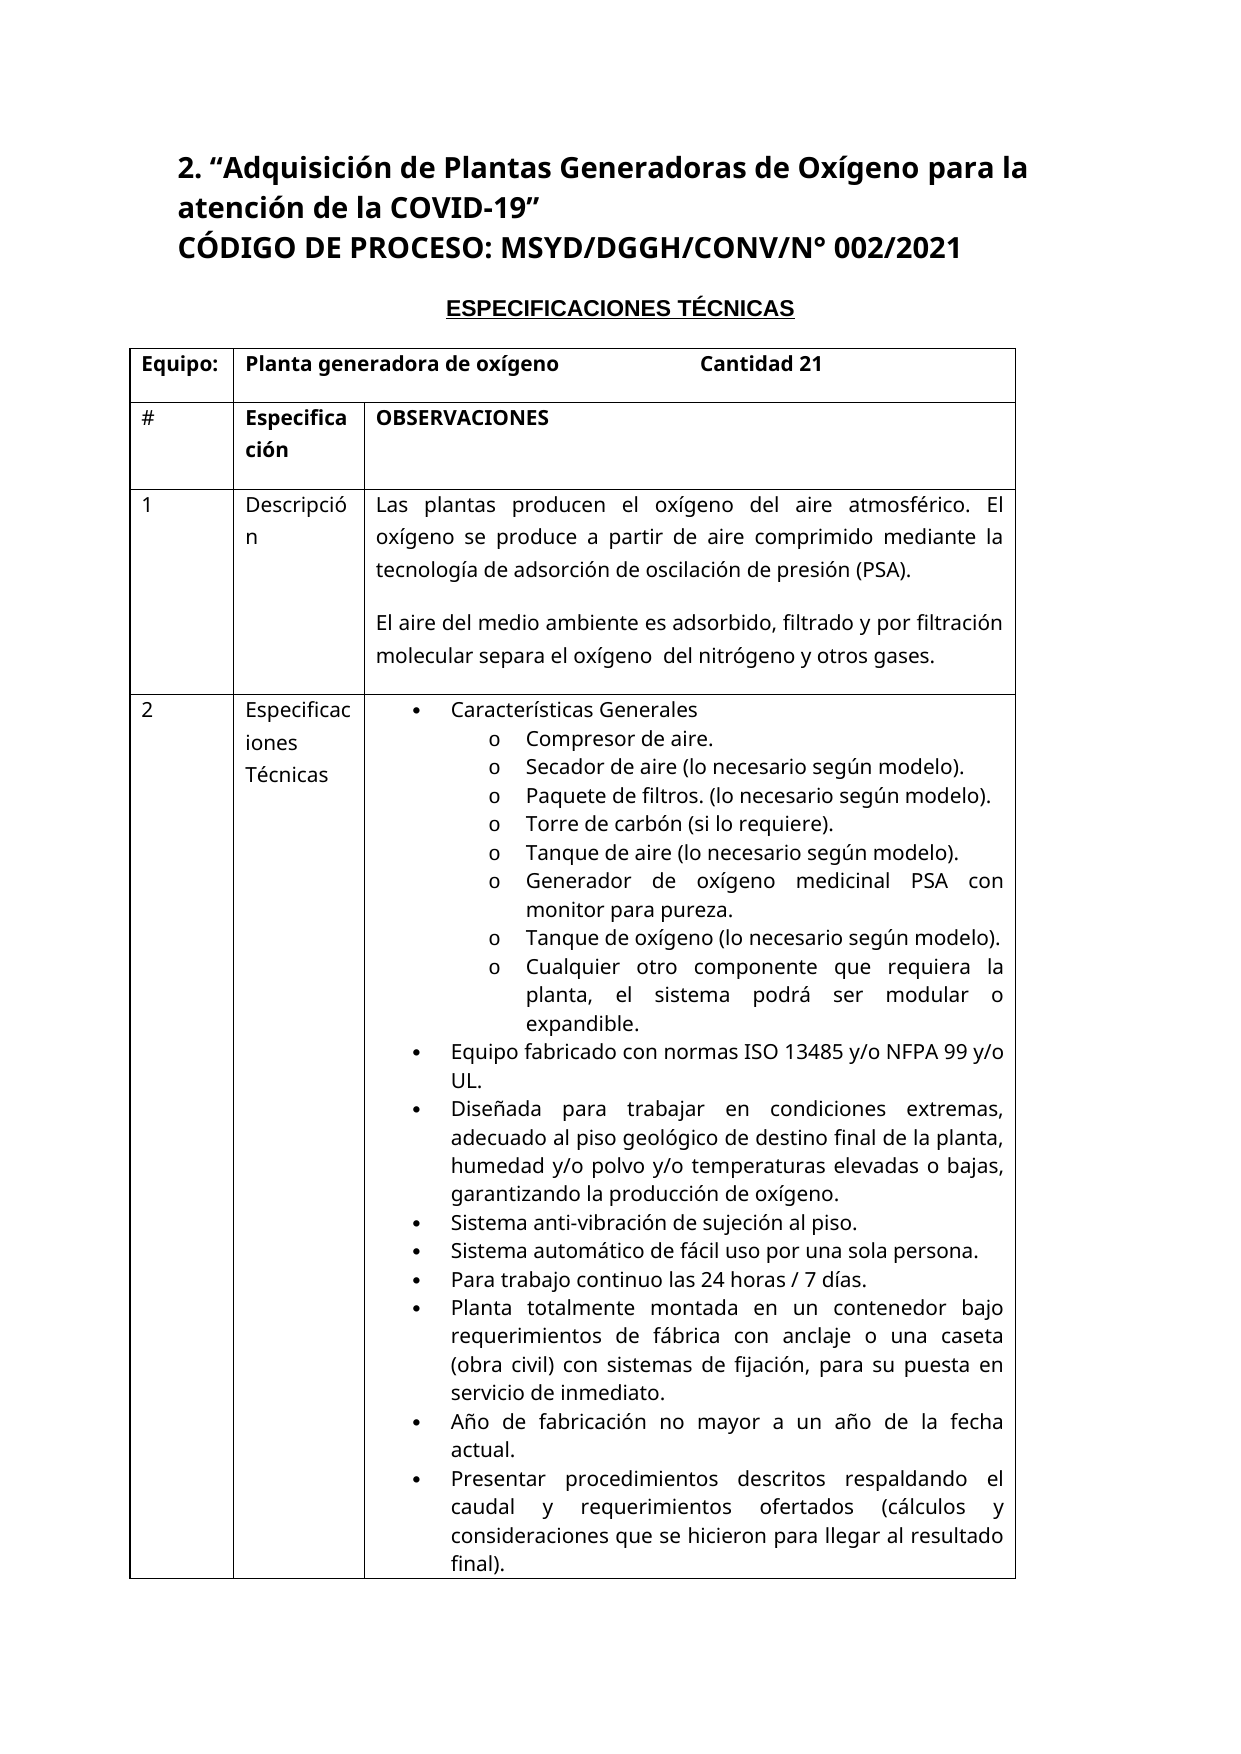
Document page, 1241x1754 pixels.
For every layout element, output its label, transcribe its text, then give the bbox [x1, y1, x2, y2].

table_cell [365, 695, 1015, 1578]
table_cell OBSERVACIONES [365, 403, 1015, 489]
text ESPECIFICACIONES TÉCNICAS [177, 295, 1063, 321]
table_cell Las plantas producen el oxígeno del aire atmosférico. El oxígeno se produce a partir de aire comprimido mediante la tecnología de adsorción de oscilación de presión (PSA). El aire del medio ambiente es adsorbido, filtrado y por filtración molecular separa el oxígeno del nitrógeno y otros gases. [365, 490, 1015, 694]
table_header Equipo: [131, 349, 233, 402]
table_header Planta generadora de oxígeno Cantidad 21 [234, 349, 1015, 402]
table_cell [234, 695, 364, 1578]
text 2. “Adquisición de Plantas Generadoras de Oxígeno para la atención de la COVID-19” [177, 148, 1054, 227]
table_cell 1 [131, 490, 233, 694]
table_cell Especificación [234, 403, 364, 489]
table_cell # [131, 403, 233, 489]
text CÓDIGO DE PROCESO: MSYD/DGGH/CONV/N° 002/2021 [177, 227, 1054, 267]
table_cell Descripción [234, 490, 364, 694]
table_cell 2 [131, 695, 233, 1578]
